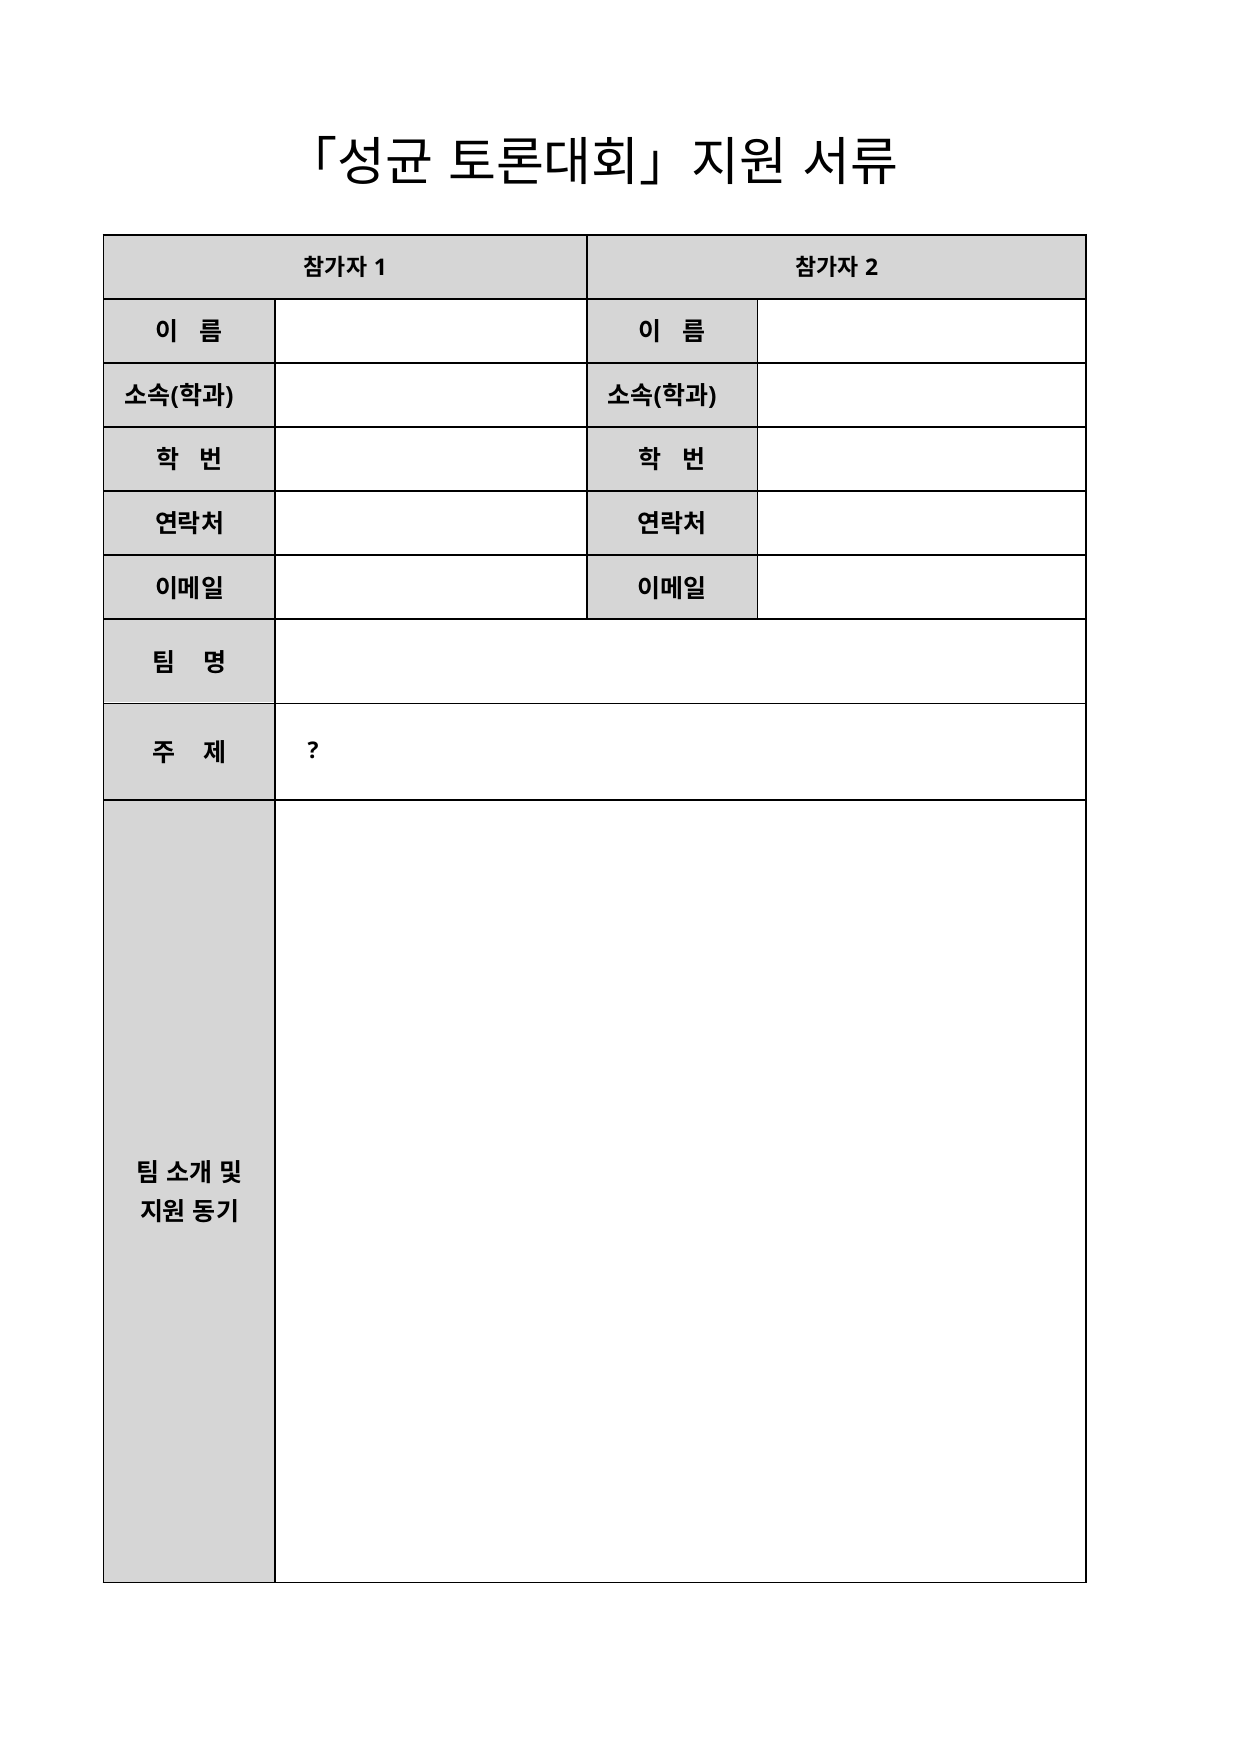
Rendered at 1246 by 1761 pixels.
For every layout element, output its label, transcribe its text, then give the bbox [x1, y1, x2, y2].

table_cell 이 름 [104, 300, 274, 362]
table_cell 이메일 [588, 556, 757, 618]
table_cell [276, 364, 586, 426]
table_cell [758, 556, 1085, 618]
table_header 참가자 1 [104, 236, 586, 298]
table_cell [758, 364, 1085, 426]
table_cell [758, 300, 1085, 362]
table_cell 이메일 [104, 556, 274, 618]
table_cell [276, 556, 586, 618]
table_cell 팀 명 [104, 620, 274, 702]
table_cell [276, 428, 586, 490]
table_cell 팀 소개 및 지원 동기 [104, 801, 274, 1582]
table_cell [276, 492, 586, 554]
table_cell 주 제 [104, 704, 274, 799]
table_header 참가자 2 [588, 236, 1085, 298]
table_cell 연락처 [588, 492, 757, 554]
table_header 「성균 토론대회」지원 서류 [103, 112, 1080, 206]
table_cell 연락처 [104, 492, 274, 554]
table_cell [758, 492, 1085, 554]
table_cell [276, 300, 586, 362]
table_cell [758, 428, 1085, 490]
table_cell [276, 620, 1085, 702]
table_cell ? [276, 704, 1085, 799]
table_cell 소속(학과) [104, 364, 274, 426]
table_cell 이 름 [588, 300, 757, 362]
table_cell [276, 801, 1085, 1582]
table_cell 소속(학과) [588, 364, 757, 426]
table_cell 학 번 [588, 428, 757, 490]
table_cell 학 번 [104, 428, 274, 490]
